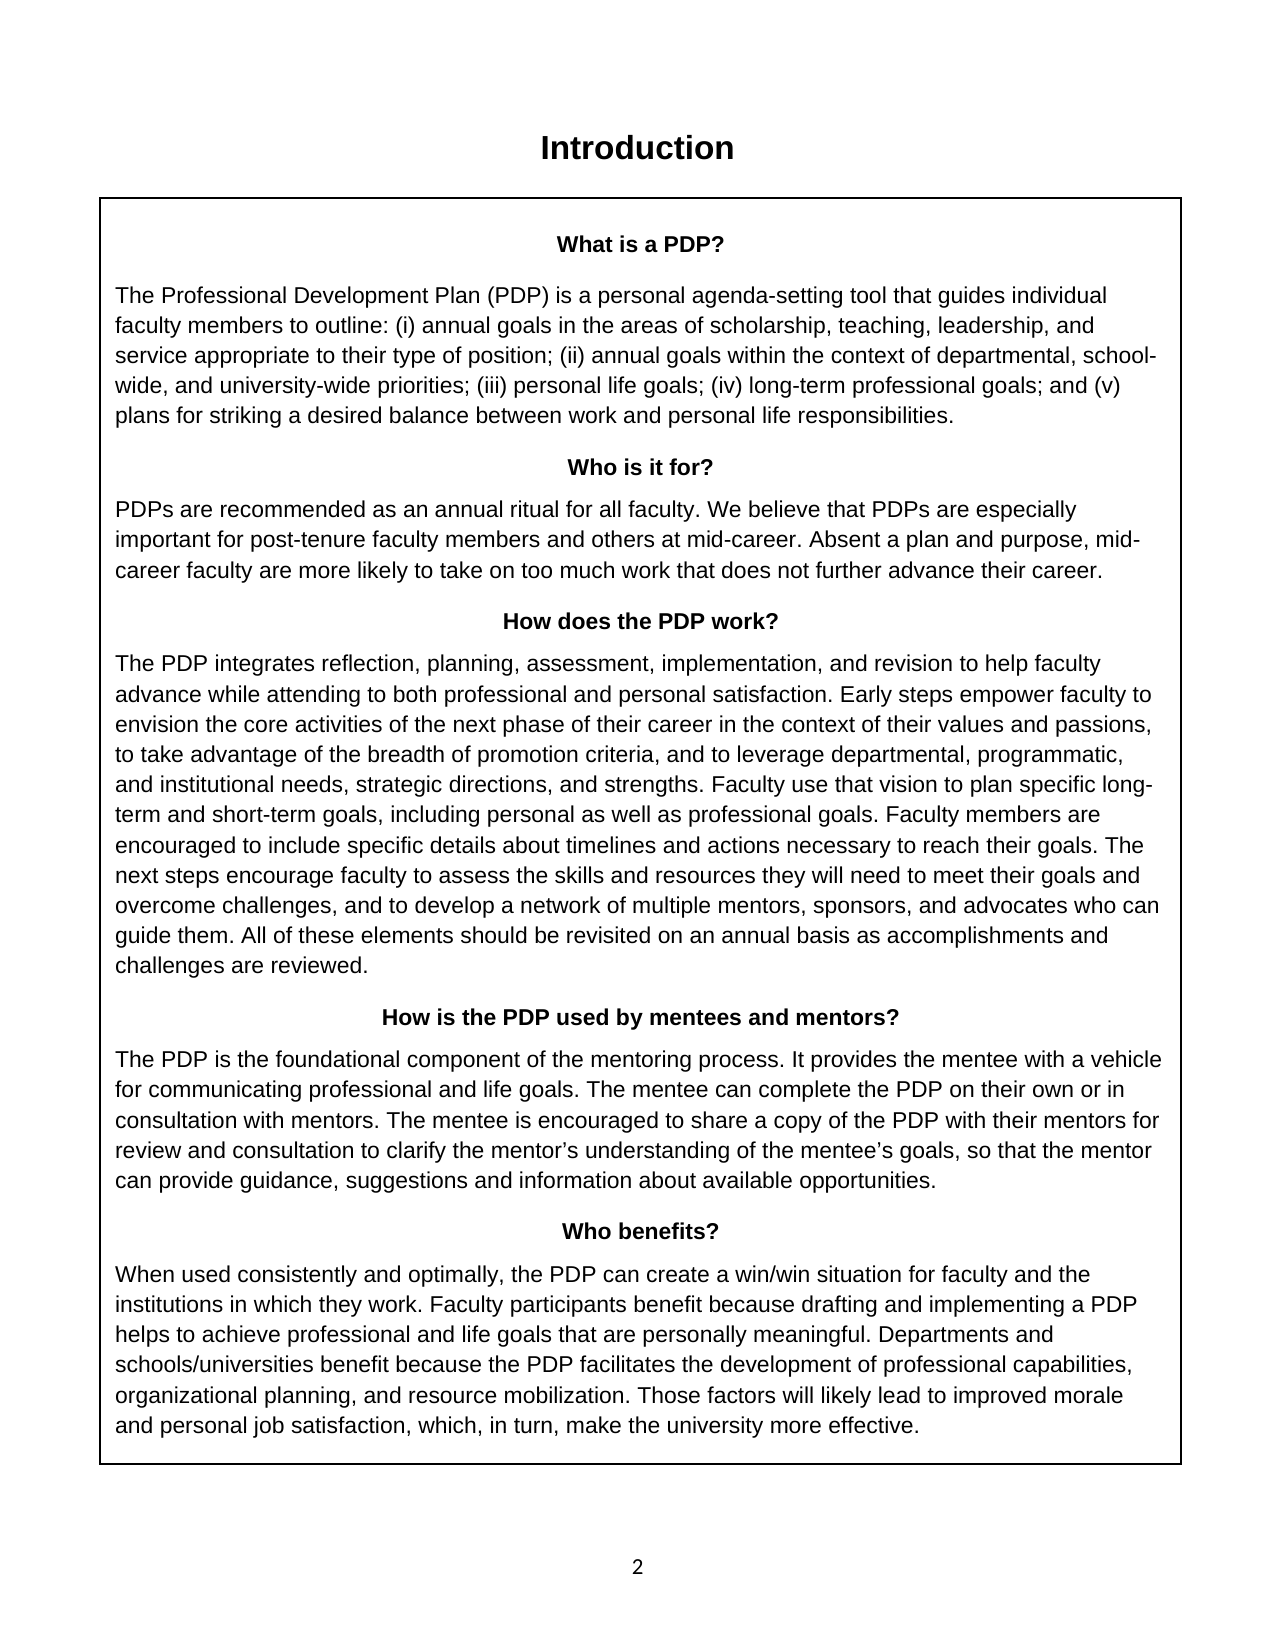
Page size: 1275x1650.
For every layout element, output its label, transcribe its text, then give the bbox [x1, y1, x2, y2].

text Introduction [112, 128, 1162, 166]
